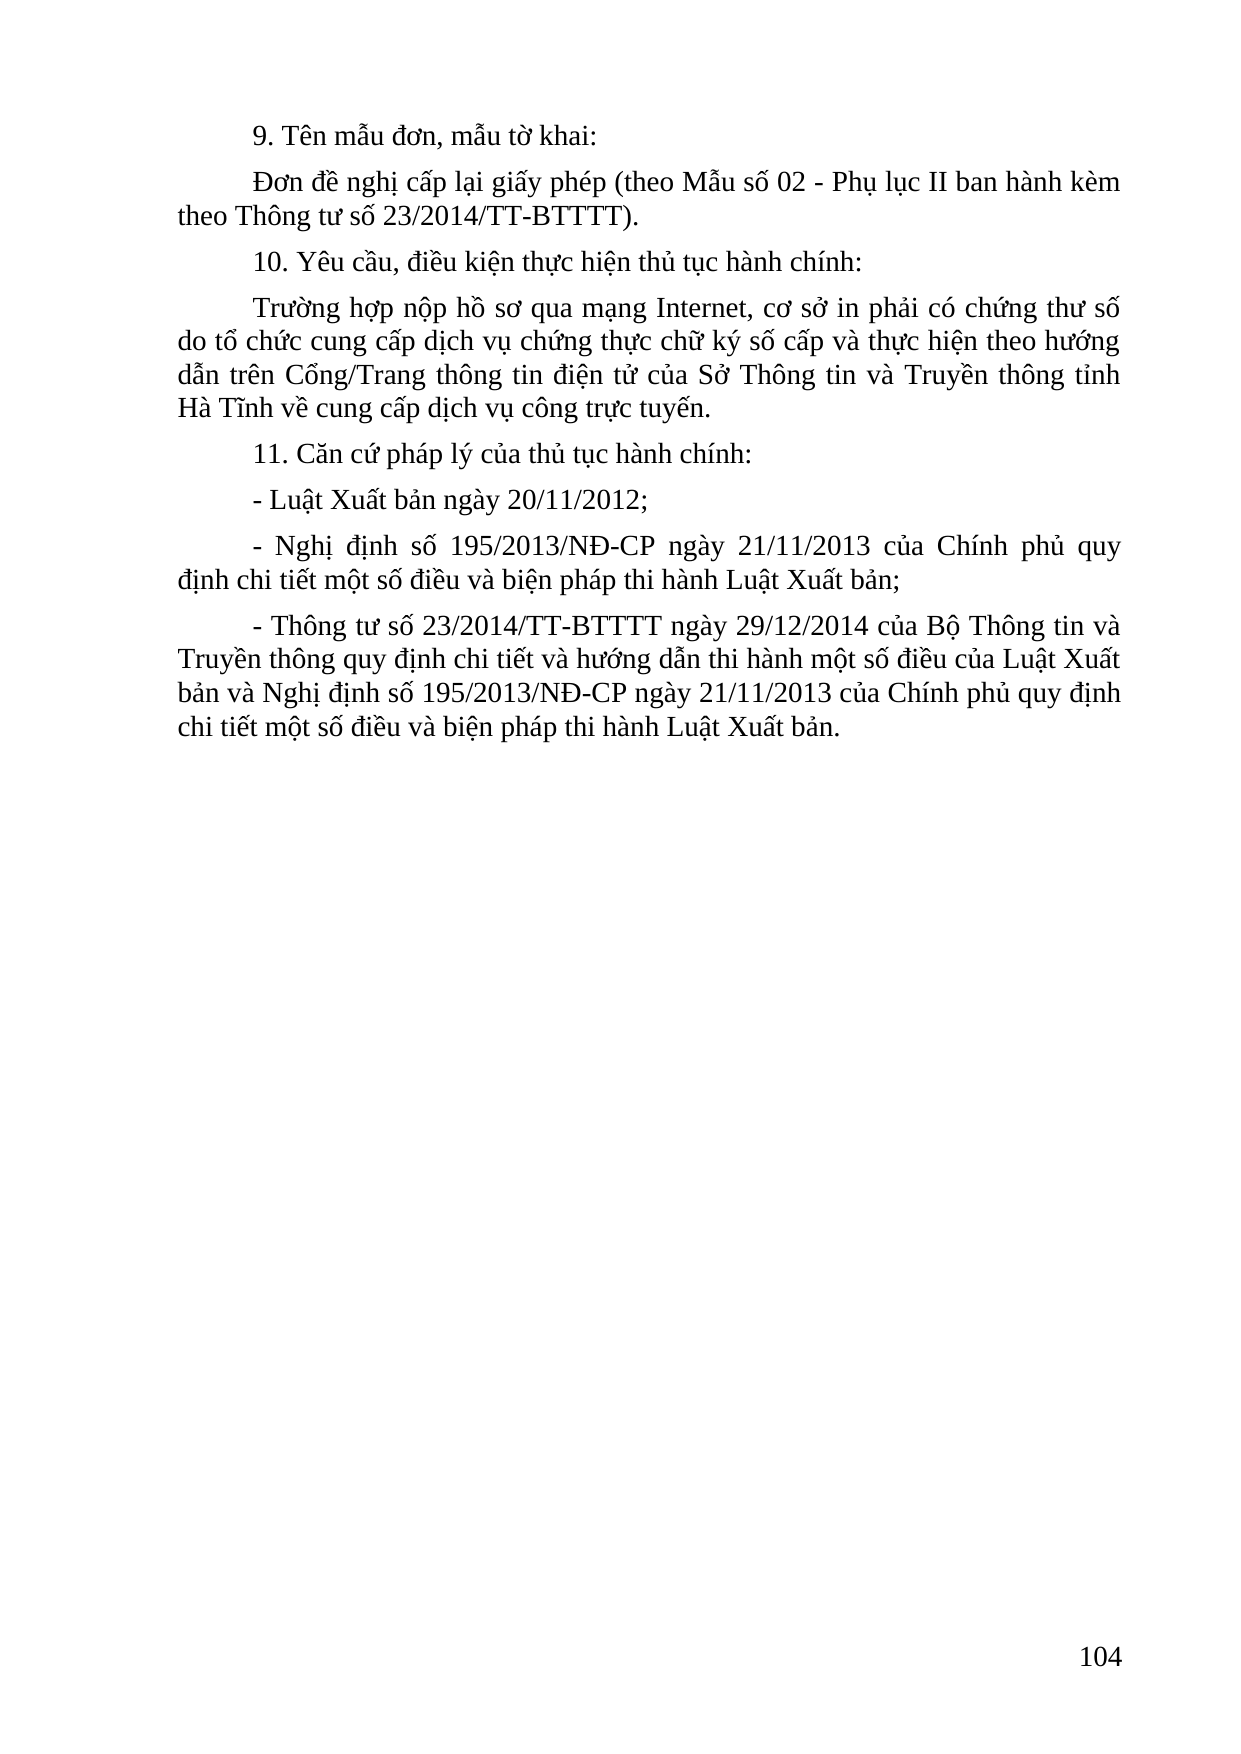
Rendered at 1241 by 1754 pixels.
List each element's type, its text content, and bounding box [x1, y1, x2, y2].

text Đơn đề nghị cấp lại giấy phép (theo Mẫu số 02 - Phụ lục II ban hành kèm theo Thông tư số 23/2014/TT-BTTTT). [177, 164, 1122, 231]
text - Thông tư số 23/2014/TT-BTTTT ngày 29/12/2014 của Bộ Thông tin và Truyền thông quy định chi tiết và hướng dẫn thi hành một số điều của Luật Xuất bản và Nghị định số 195/2013/NĐ-CP ngày 21/11/2013 của Chính phủ quy định chi tiết một số điều và biện pháp thi hành Luật Xuất bản. [177, 608, 1122, 742]
text Trường hợp nộp hồ sơ qua mạng Internet, cơ sở in phải có chứng thư số do tổ chức cung cấp dịch vụ chứng thực chữ ký số cấp và thực hiện theo hướng dẫn trên Cổng/Trang thông tin điện tử của Sở Thông tin và Truyền thông tỉnh Hà Tĩnh về cung cấp dịch vụ công trực tuyến. [177, 290, 1122, 424]
text 9. Tên mẫu đơn, mẫu tờ khai: [177, 118, 1122, 152]
text 10. Yêu cầu, điều kiện thực hiện thủ tục hành chính: [177, 244, 1122, 277]
text - Nghị định số 195/2013/NĐ-CP ngày 21/11/2013 của Chính phủ quy định chi tiết một số điều và biện pháp thi hành Luật Xuất bản; [177, 528, 1122, 596]
text 11. Căn cứ pháp lý của thủ tục hành chính: [177, 436, 1122, 470]
text - Luật Xuất bản ngày 20/11/2012; [177, 482, 1122, 516]
